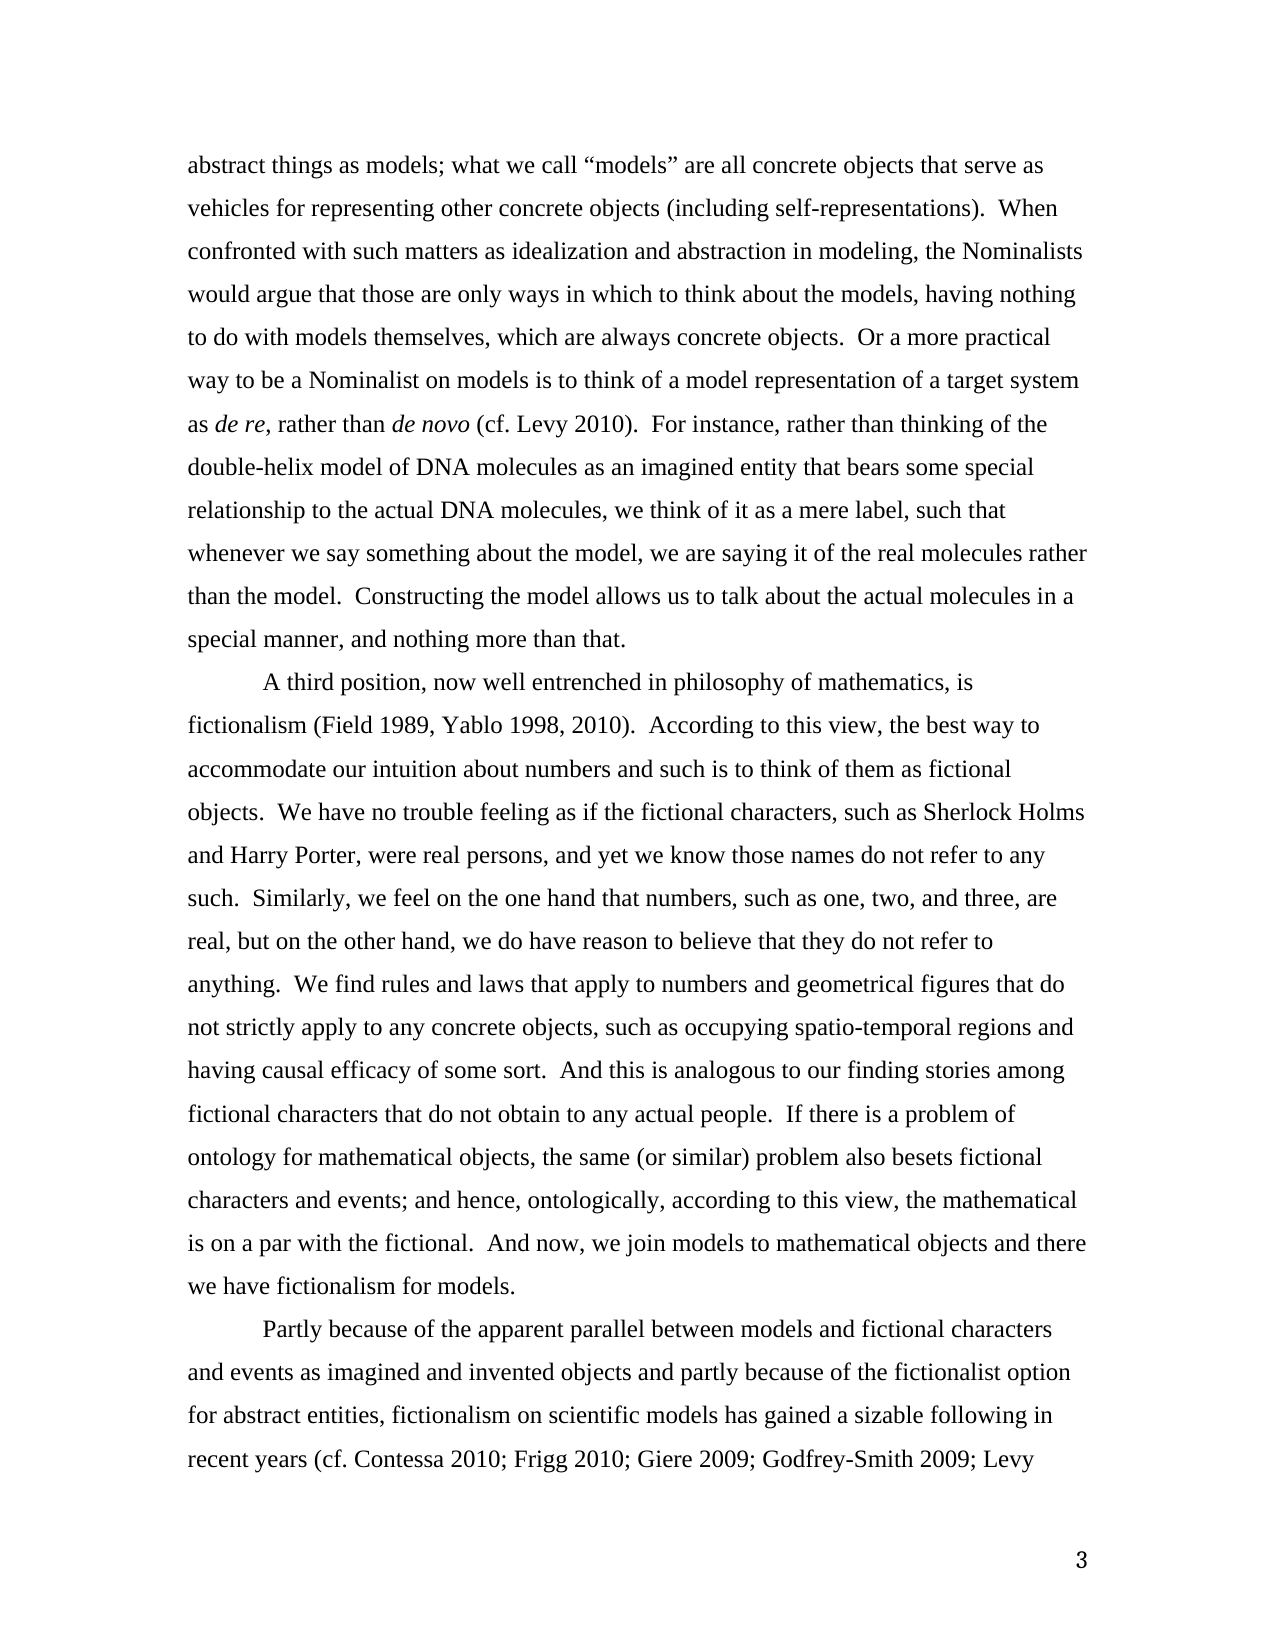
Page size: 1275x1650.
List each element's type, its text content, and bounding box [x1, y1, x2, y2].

text A third position, now well entrenched in philosophy of mathematics, is fictionalism (Field 1989, Yablo 1998, 2010). According to this view, the best way to accommodate our intuition about numbers and such is to think of them as fictional objects. We have no trouble feeling as if the fictional characters, such as Sherlock Holms and Harry Porter, were real persons, and yet we know those names do not refer to any such. Similarly, we feel on the one hand that numbers, such as one, two, and three, are real, but on the other hand, we do have reason to believe that they do not refer to anything. We find rules and laws that apply to numbers and geometrical figures that do not strictly apply to any concrete objects, such as occupying spatio-temporal regions and having causal efficacy of some sort. And this is analogous to our finding stories among fictional characters that do not obtain to any actual people. If there is a problem of ontology for mathematical objects, the same (or similar) problem also besets fictional characters and events; and hence, ontologically, according to this view, the mathematical is on a par with the fictional. And now, we join models to mathematical objects and there we have fictionalism for models. [187, 667, 1087, 1300]
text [187, 1314, 1087, 1472]
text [187, 150, 1087, 653]
